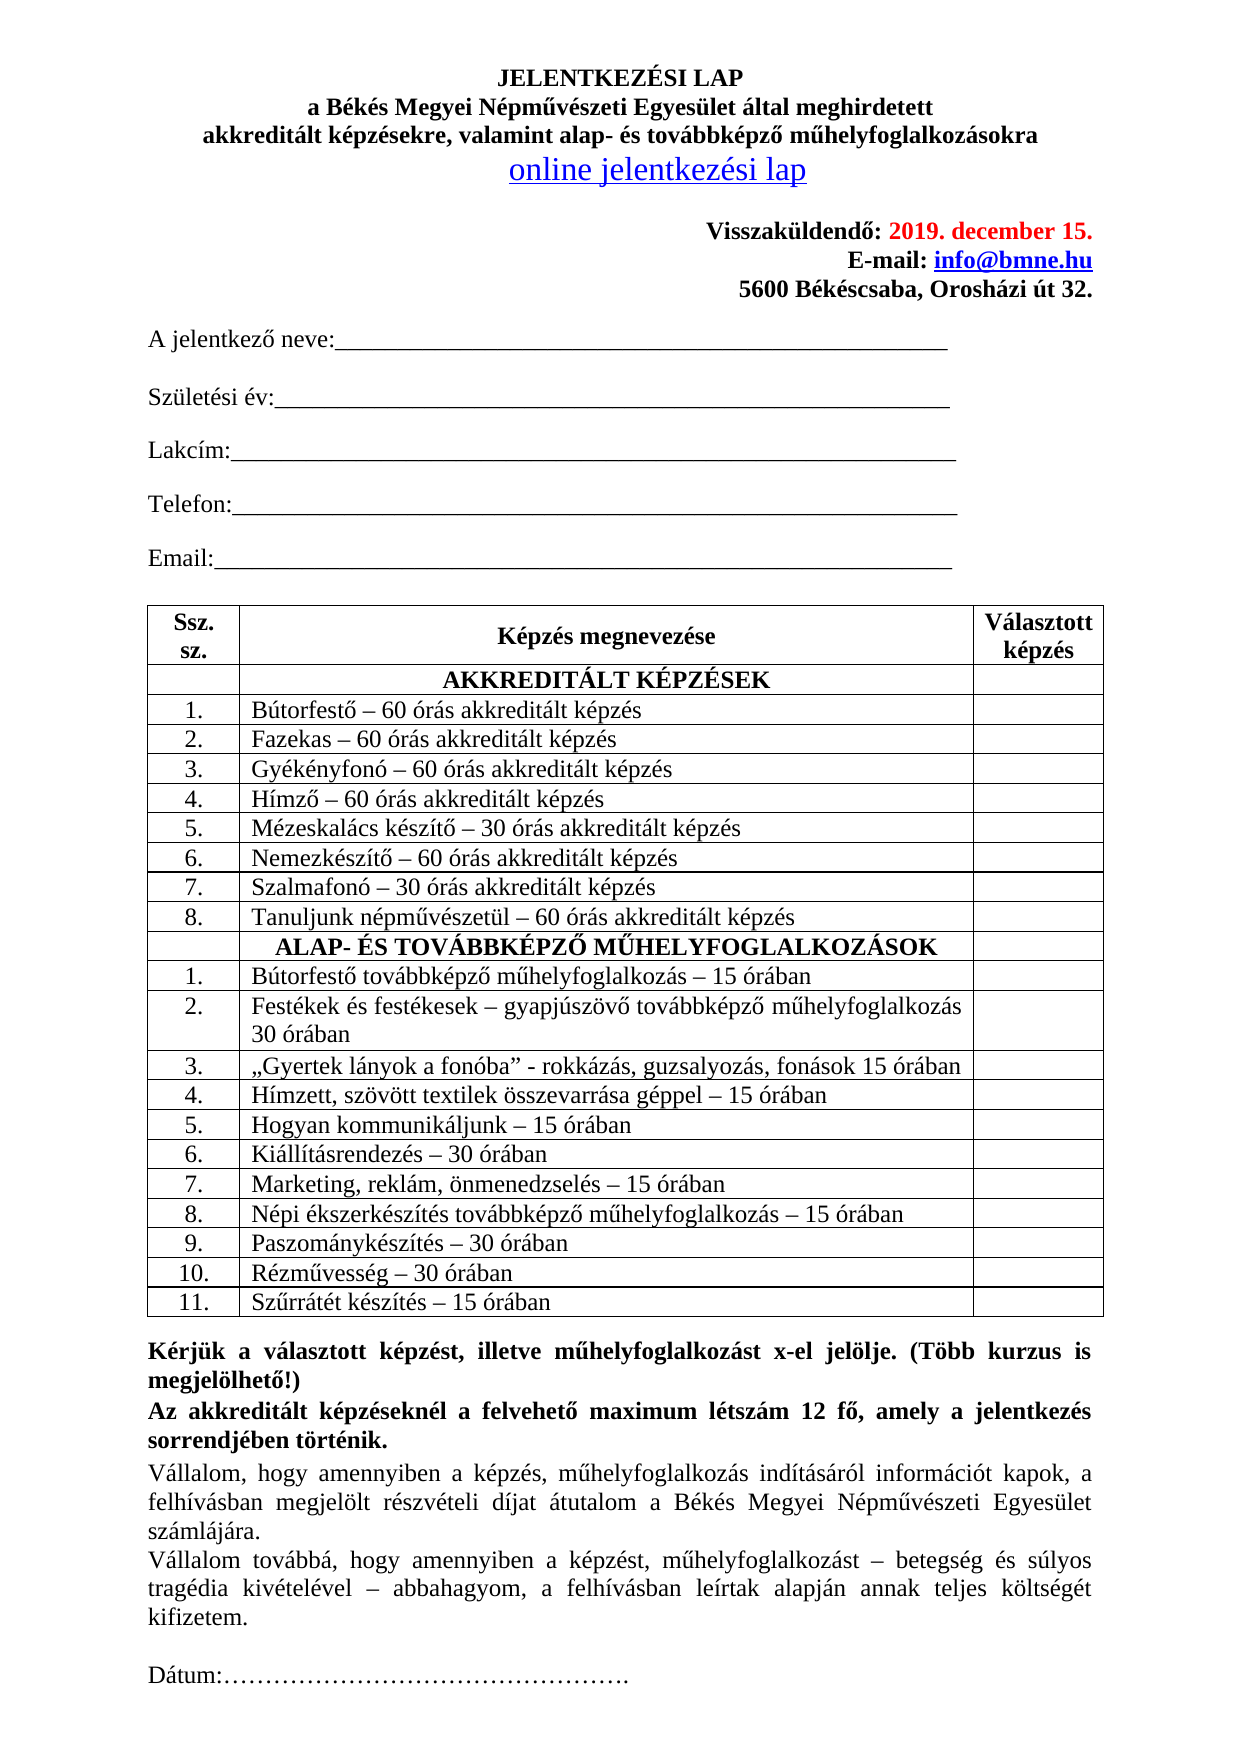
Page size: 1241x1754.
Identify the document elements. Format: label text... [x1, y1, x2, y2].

table_cell Tanuljunk népművészetül – 60 órás akkreditált képzés [240, 902, 973, 931]
table_cell [974, 1169, 1103, 1198]
table_cell Szalmafonó – 30 órás akkreditált képzés [240, 873, 973, 901]
table_cell [974, 1110, 1103, 1138]
text Kérjük a választott képzést, illetve műhelyfoglalkozást x-el jelölje. (Több kurzus is megjelölhető!) [148, 1336, 1093, 1394]
table_cell [974, 873, 1103, 901]
text Lakcím:__________________________________________________________ [148, 436, 1093, 464]
text Vállalom, hogy amennyiben a képzés, műhelyfoglalkozás indításáról információt kapok, a felhívásban megjelölt részvételi díjat átutalom a Békés Megyei Népművészeti Egyesület számlájára. [148, 1458, 1093, 1545]
table_cell 11. [148, 1288, 239, 1316]
text E-mail: info@bmne.hu [148, 245, 1093, 274]
table_cell [974, 1288, 1103, 1316]
table_cell [974, 1080, 1103, 1109]
table_cell [974, 813, 1103, 842]
table_cell Bútorfestő továbbképző műhelyfoglalkozás – 15 órában [240, 961, 973, 990]
table_cell 7. [148, 873, 239, 901]
text Telefon:__________________________________________________________ [148, 489, 1093, 518]
table_cell 7. [148, 1169, 239, 1198]
table_header Képzés megnevezése [240, 606, 973, 664]
table_cell 6. [148, 1140, 239, 1168]
table_cell [974, 754, 1103, 783]
table_cell [148, 665, 239, 694]
table_cell Paszománykészítés – 30 órában [240, 1228, 973, 1257]
table_cell [148, 932, 239, 960]
text Email:___________________________________________________________ [148, 543, 1093, 572]
table_cell [974, 843, 1103, 871]
table_cell Marketing, reklám, önmenedzselés – 15 órában [240, 1169, 973, 1198]
table_cell Kiállításrendezés – 30 órában [240, 1140, 973, 1168]
text Vállalom továbbá, hogy amennyiben a képzést, műhelyfoglalkozást – betegség és súlyos tragédia kivételével – abbahagyom, a felhívásban leírtak alapján annak teljes költségét kifizetem. [148, 1545, 1093, 1631]
text Dátum:…………………………………………. [148, 1660, 1093, 1688]
table_cell [974, 932, 1103, 960]
table_cell 4. [148, 784, 239, 812]
table_cell 5. [148, 1110, 239, 1138]
table_cell ALAP- ÉS TOVÁBBKÉPZŐ MŰHELYFOGLALKOZÁSOK [240, 932, 973, 960]
table_cell Rézművesség – 30 órában [240, 1258, 973, 1286]
table_cell Bútorfestő – 60 órás akkreditált képzés [240, 695, 973, 723]
table_cell Hímzett, szövött textilek összevarrása géppel – 15 órában [240, 1080, 973, 1109]
list online jelentkezési lap [223, 149, 1093, 188]
text 5600 Békéscsaba, Orosházi út 32. [148, 274, 1093, 303]
table_header Ssz. sz. [148, 606, 239, 664]
table_cell [974, 695, 1103, 723]
table_cell 4. [148, 1080, 239, 1109]
table_cell [974, 1051, 1103, 1079]
table_cell 3. [148, 1051, 239, 1079]
text Születési év:______________________________________________________ [148, 382, 1093, 411]
table_cell 8. [148, 1199, 239, 1227]
table_cell [974, 961, 1103, 990]
table_cell 10. [148, 1258, 239, 1286]
table_cell 1. [148, 961, 239, 990]
table_cell Népi ékszerkészítés továbbképző műhelyfoglalkozás – 15 órában [240, 1199, 973, 1227]
text JELENTKEZÉSI LAP [148, 63, 1093, 92]
table_cell [974, 725, 1103, 753]
table_cell [974, 991, 1103, 1050]
table_cell 1. [148, 695, 239, 723]
table_cell [974, 1228, 1103, 1257]
table_cell [974, 1140, 1103, 1168]
table_header Választott képzés [974, 606, 1103, 664]
text a Békés Megyei Népművészeti Egyesület által meghirdetett [148, 92, 1093, 121]
table_cell Hogyan kommunikáljunk – 15 órában [240, 1110, 973, 1138]
table_cell [974, 665, 1103, 694]
table_cell Fazekas – 60 órás akkreditált képzés [240, 725, 973, 753]
table_cell 3. [148, 754, 239, 783]
table_cell 5. [148, 813, 239, 842]
table_cell Gyékényfonó – 60 órás akkreditált képzés [240, 754, 973, 783]
table_cell 8. [148, 902, 239, 931]
table_cell 2. [148, 725, 239, 753]
table_cell „Gyertek lányok a fonóba” - rokkázás, guzsalyozás, fonások 15 órában [240, 1051, 973, 1079]
table_cell [974, 784, 1103, 812]
table_cell [974, 1258, 1103, 1286]
table_cell Festékek és festékesek – gyapjúszövő továbbképző műhelyfoglalkozás 30 órában [240, 991, 973, 1050]
table_cell Hímző – 60 órás akkreditált képzés [240, 784, 973, 812]
table_cell Nemezkészítő – 60 órás akkreditált képzés [240, 843, 973, 871]
table_cell Mézeskalács készítő – 30 órás akkreditált képzés [240, 813, 973, 842]
table_cell [974, 902, 1103, 931]
table_cell Szűrrátét készítés – 15 órában [240, 1288, 973, 1316]
table_cell AKKREDITÁLT KÉPZÉSEK [240, 665, 973, 694]
table_cell 6. [148, 843, 239, 871]
text A jelentkező neve:_________________________________________________ [148, 324, 1093, 353]
table_cell 2. [148, 991, 239, 1050]
text akkreditált képzésekre, valamint alap- és továbbképző műhelyfoglalkozásokra [148, 121, 1093, 149]
table_cell [974, 1199, 1103, 1227]
text Az akkreditált képzéseknél a felvehető maximum létszám 12 fő, amely a jelentkezés sorrendjében történik. [148, 1396, 1093, 1454]
text Visszaküldendő: 2019. december 15. [148, 216, 1093, 245]
table_cell 9. [148, 1228, 239, 1257]
